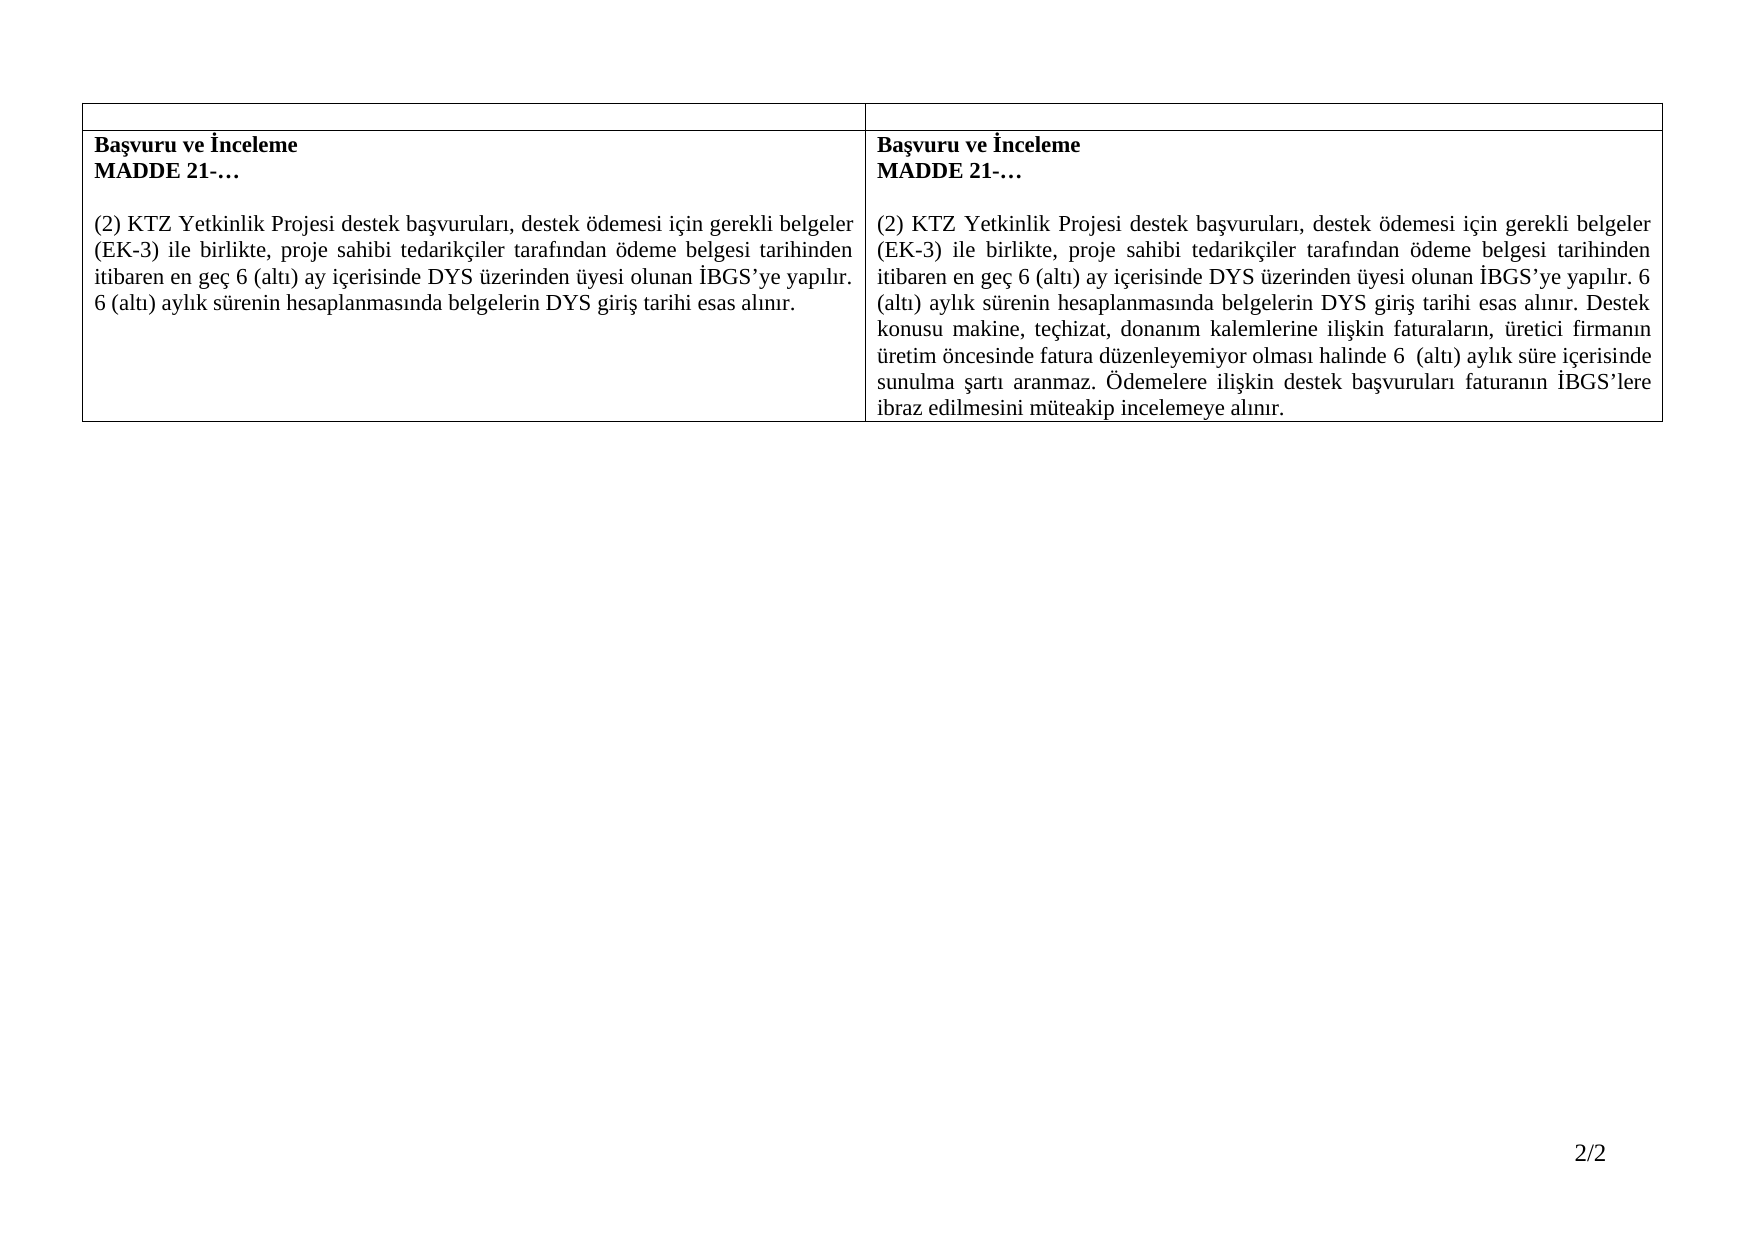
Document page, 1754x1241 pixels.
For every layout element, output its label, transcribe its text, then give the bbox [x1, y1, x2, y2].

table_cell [83, 104, 865, 130]
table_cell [866, 104, 1662, 130]
table_cell Başvuru ve İnceleme MADDE 21-… (2) KTZ Yetkinlik Projesi destek başvuruları, destek ödemesi için gerekli belgeler (EK-3) ile birlikte, proje sahibi tedarikçiler tarafından ödeme belgesi tarihinden itibaren en geç 6 (altı) ay içerisinde DYS üzerinden üyesi olunan İBGS’ye yapılır. 6 (altı) aylık sürenin hesaplanmasında belgelerin DYS giriş tarihi esas alınır. Destek konusu makine, teçhizat, donanım kalemlerine ilişkin faturaların, üretici firmanın üretim öncesinde fatura düzenleyemiyor olması halinde 6 (altı) aylık süre içerisinde sunulma şartı aranmaz. Ödemelere ilişkin destek başvuruları faturanın İBGS’lere ibraz edilmesini müteakip incelemeye alınır. [866, 131, 1662, 421]
table_cell Başvuru ve İnceleme MADDE 21-… (2) KTZ Yetkinlik Projesi destek başvuruları, destek ödemesi için gerekli belgeler (EK-3) ile birlikte, proje sahibi tedarikçiler tarafından ödeme belgesi tarihinden itibaren en geç 6 (altı) ay içerisinde DYS üzerinden üyesi olunan İBGS’ye yapılır. 6 (altı) aylık sürenin hesaplanmasında belgelerin DYS giriş tarihi esas alınır. [83, 131, 865, 421]
